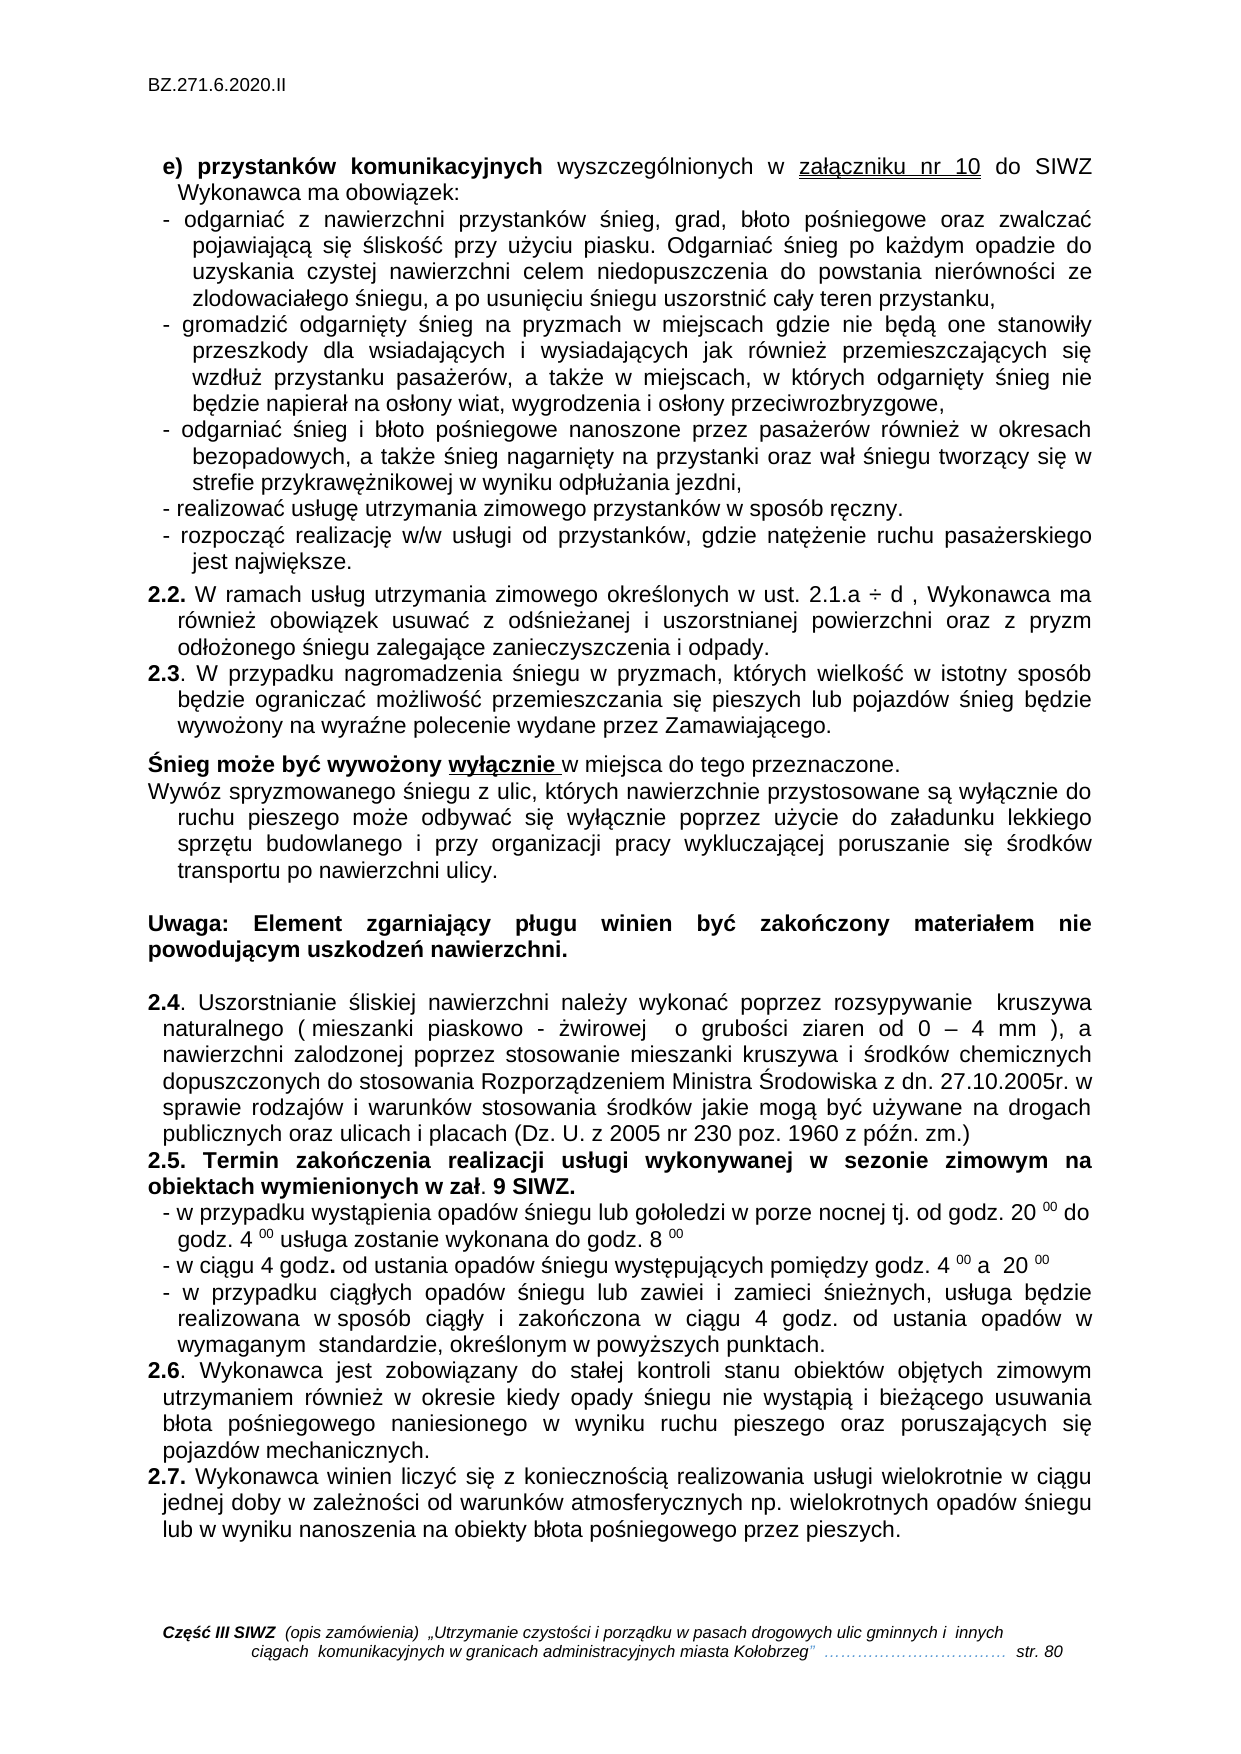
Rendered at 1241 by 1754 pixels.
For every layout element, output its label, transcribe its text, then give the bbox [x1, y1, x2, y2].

text 2.6. Wykonawca jest zobowiązany do stałej kontroli stanu obiektów objętych zimowym utrzymaniem również w okresie kiedy opady śniegu nie wystąpią i bieżącego usuwania błota pośniegowego naniesionego w wyniku ruchu pieszego oraz poruszających się pojazdów mechanicznych. [148, 1357, 1092, 1463]
text 2.2. W ramach usług utrzymania zimowego określonych w ust. 2.1.a ÷ d , Wykonawca ma również obowiązek usuwać z odśnieżanej i uszorstnianej powierzchni oraz z pryzm odłożonego śniegu zalegające zanieczyszczenia i odpady. [148, 581, 1092, 660]
text - w ciągu 4 godz. od ustania opadów śniegu występujących pomiędzy godz. 4 00 a 20 00 [162, 1252, 1092, 1278]
text - odgarniać z nawierzchni przystanków śnieg, grad, błoto pośniegowe oraz zwalczać pojawiającą się śliskość przy użyciu piasku. Odgarniać śnieg po każdym opadzie do uzyskania czystej nawierzchni celem niedopuszczenia do powstania nierówności ze zlodowaciałego śniegu, a po usunięciu śniegu uszorstnić cały teren przystanku, [162, 206, 1092, 311]
text - w przypadku ciągłych opadów śniegu lub zawiei i zamieci śnieżnych, usługa będzie realizowana w sposób ciągły i zakończona w ciągu 4 godz. od ustania opadów w wymaganym standardzie, określonym w powyższych punktach. [162, 1278, 1092, 1357]
text - realizować usługę utrzymania zimowego przystanków w sposób ręczny. [162, 495, 1092, 522]
text e) przystanków komunikacyjnych wyszczególnionych w załączniku nr 10 do SIWZ Wykonawca ma obowiązek: [162, 153, 1092, 206]
text 2.5. Termin zakończenia realizacji usługi wykonywanej w sezonie zimowym na obiektach wymienionych w zał. 9 SIWZ. [148, 1147, 1092, 1199]
text 2.4. Uszorstnianie śliskiej nawierzchni należy wykonać poprzez rozsypywanie kruszywa naturalnego ( mieszanki piaskowo - żwirowej o grubości ziaren od 0 – 4 mm ), a nawierzchni zalodzonej poprzez stosowanie mieszanki kruszywa i środków chemicznych dopuszczonych do stosowania Rozporządzeniem Ministra Środowiska z dn. 27.10.2005r. w sprawie rodzajów i warunków stosowania środków jakie mogą być używane na drogach publicznych oraz ulicach i placach (Dz. U. z 2005 nr 230 poz. 1960 z późn. zm.) [148, 988, 1092, 1147]
text Wywóz spryzmowanego śniegu z ulic, których nawierzchnie przystosowane są wyłącznie do ruchu pieszego może odbywać się wyłącznie poprzez użycie do załadunku lekkiego sprzętu budowlanego i przy organizacji pracy wykluczającej poruszanie się środków transportu po nawierzchni ulicy. [148, 778, 1092, 883]
text 2.7. Wykonawca winien liczyć się z koniecznością realizowania usługi wielokrotnie w ciągu jednej doby w zależności od warunków atmosferycznych np. wielokrotnych opadów śniegu lub w wyniku nanoszenia na obiekty błota pośniegowego przez pieszych. [148, 1463, 1092, 1542]
text - odgarniać śnieg i błoto pośniegowe nanoszone przez pasażerów również w okresach bezopadowych, a także śnieg nagarnięty na przystanki oraz wał śniegu tworzący się w strefie przykrawężnikowej w wyniku odpłużania jezdni, [162, 416, 1092, 495]
text - w przypadku wystąpienia opadów śniegu lub gołoledzi w porze nocnej tj. od godz. 20 00 do [162, 1199, 1092, 1226]
text - rozpocząć realizację w/w usługi od przystanków, gdzie natężenie ruchu pasażerskiego jest największe. [162, 522, 1092, 574]
text 2.3. W przypadku nagromadzenia śniegu w pryzmach, których wielkość w istotny sposób będzie ograniczać możliwość przemieszczania się pieszych lub pojazdów śnieg będzie wywożony na wyraźne polecenie wydane przez Zamawiającego. [148, 660, 1092, 739]
text godz. 4 00 usługa zostanie wykonana do godz. 8 00 [177, 1226, 1092, 1252]
text Uwaga: Element zgarniający pługu winien być zakończony materiałem nie powodującym uszkodzeń nawierzchni. [148, 909, 1092, 962]
text Śnieg może być wywożony wyłącznie w miejsca do tego przeznaczone. [148, 751, 1092, 778]
text - gromadzić odgarnięty śnieg na pryzmach w miejscach gdzie nie będą one stanowiły przeszkody dla wsiadających i wysiadających jak również przemieszczających się wzdłuż przystanku pasażerów, a także w miejscach, w których odgarnięty śnieg nie będzie napierał na osłony wiat, wygrodzenia i osłony przeciwrozbryzgowe, [162, 311, 1092, 416]
